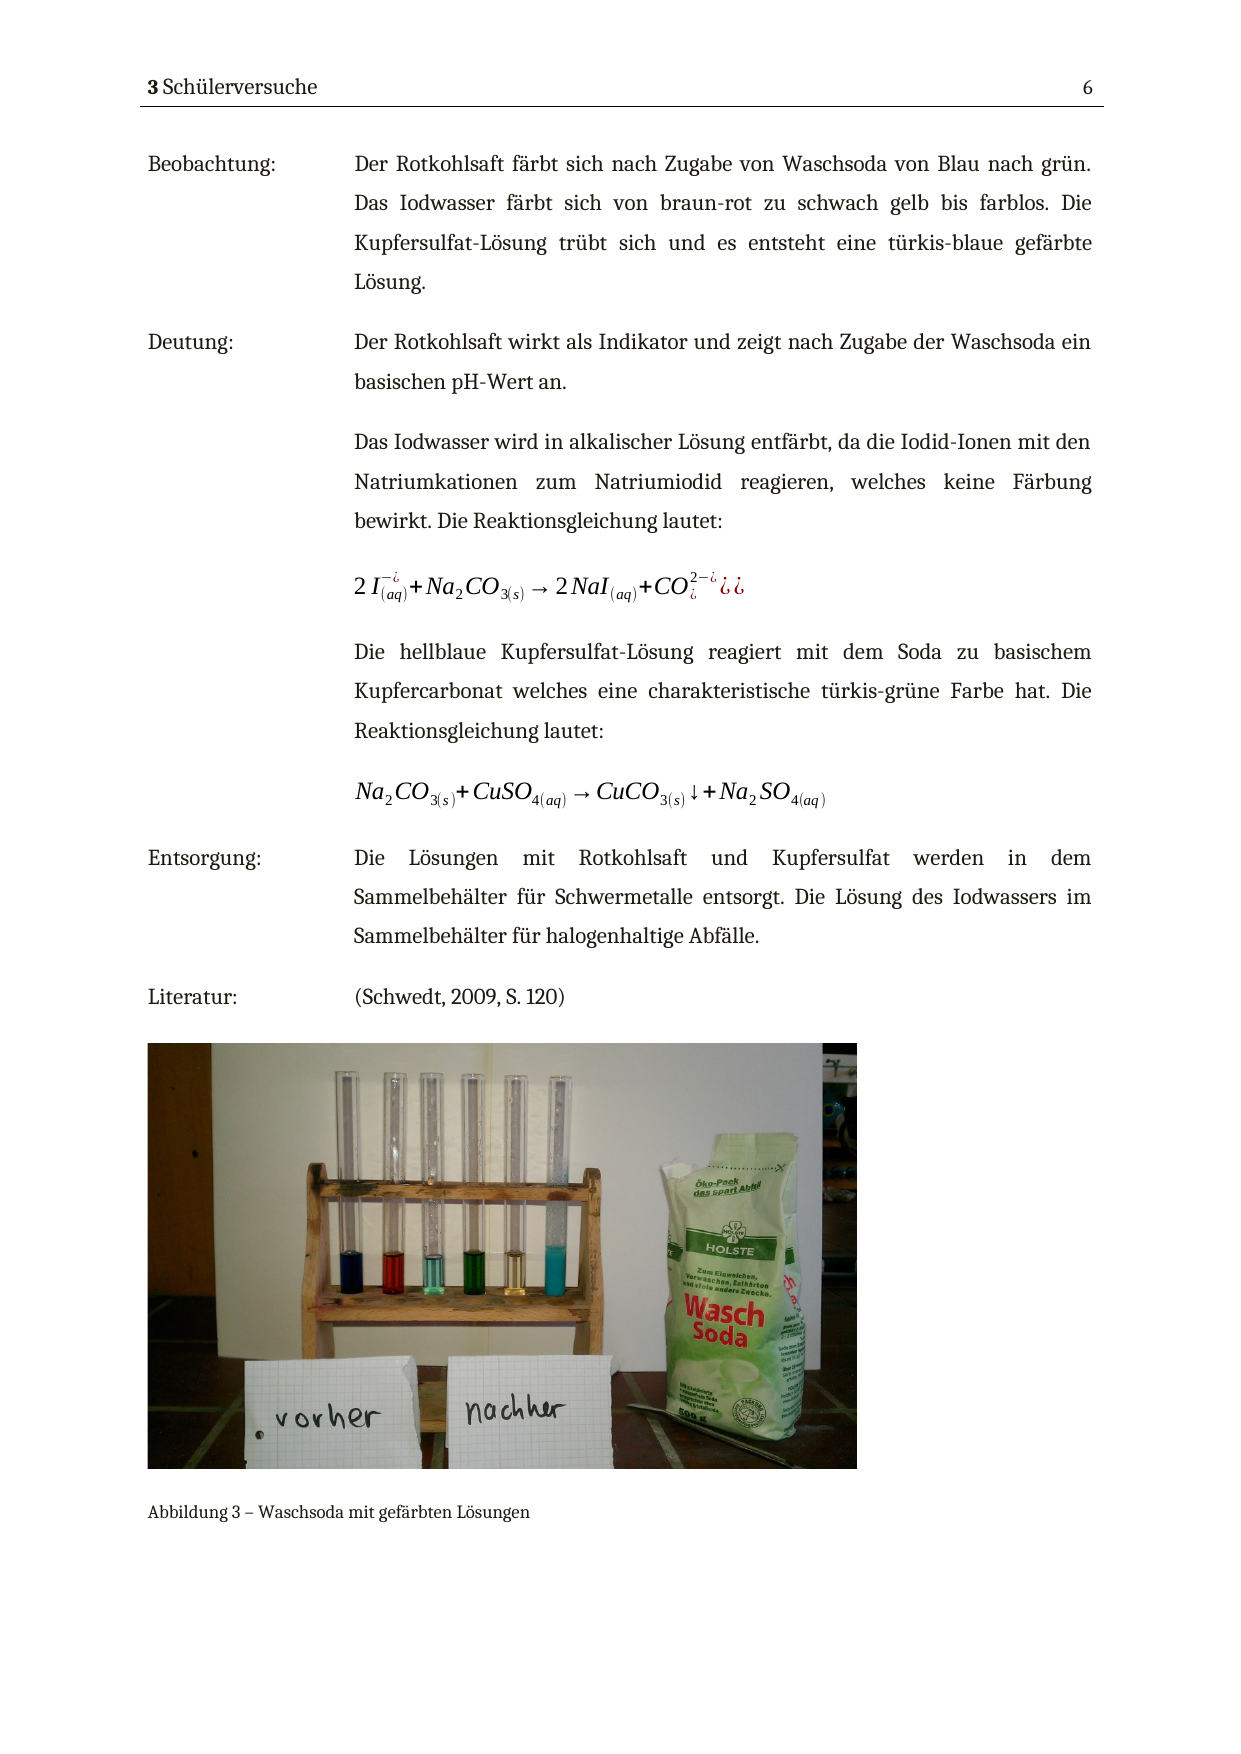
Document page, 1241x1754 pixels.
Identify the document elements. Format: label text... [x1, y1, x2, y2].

text Das Iodwasser wird in alkalischer Lösung entfärbt, da die Iodid-Ionen mit den Natriumkationen zum Natriumiodid reagieren, welches keine Färbung bewirkt. Die Reaktionsgleichung lautet: [148, 429, 1093, 534]
picture [147, 1043, 857, 1469]
text Beobachtung: Der Rotkohlsaft färbt sich nach Zugabe von Waschsoda von Blau nach grün. Das Iodwasser färbt sich von braun-rot zu schwach gelb bis farblos. Die Kupfersulfat-Lösung trübt sich und es entsteht eine türkis-blaue gefärbte Lösung. [148, 150, 1093, 295]
text Entsorgung: Die Lösungen mit Rotkohlsaft und Kupfersulfat werden in dem Sammelbehälter für Schwermetalle entsorgt. Die Lösung des Iodwassers im Sammelbehälter für halogenhaltige Abfälle. [148, 844, 1093, 950]
text Abbildung 3 – Waschsoda mit gefärbten Lösungen [148, 1502, 1093, 1524]
text Die hellblaue Kupfersulfat-Lösung reagiert mit dem Soda zu basischem Kupfercarbonat welches eine charakteristische türkis-grüne Farbe hat. Die Reaktionsgleichung lautet: [148, 638, 1093, 744]
text Literatur: (Schwedt, 2009, S. 120) [148, 984, 1093, 1010]
text Deutung: Der Rotkohlsaft wirkt als Indikator und zeigt nach Zugabe der Waschsoda ein basischen pH-Wert an. [148, 329, 1093, 395]
